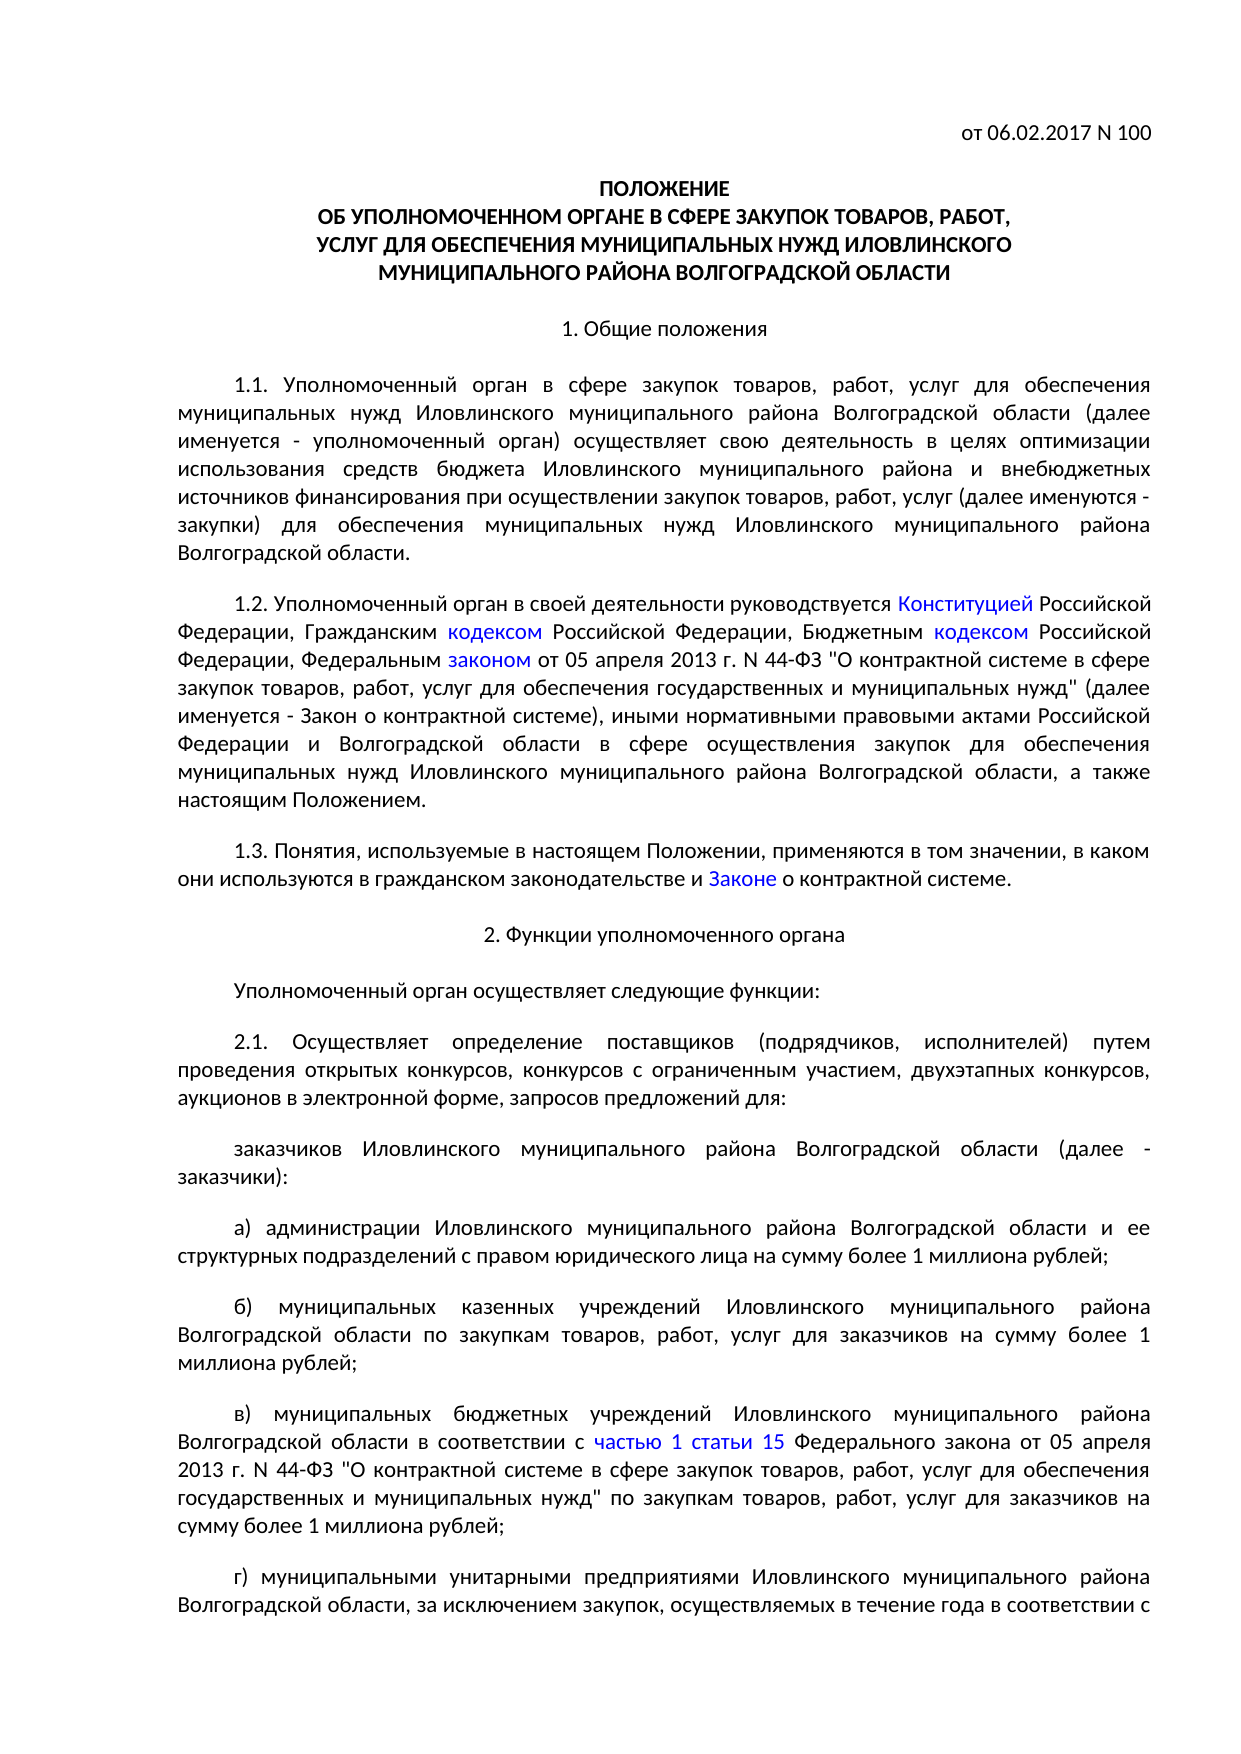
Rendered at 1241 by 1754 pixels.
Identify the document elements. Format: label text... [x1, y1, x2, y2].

text 1. Общие положения [177, 314, 1152, 342]
title МУНИЦИПАЛЬНОГО РАЙОНА ВОЛГОГРАДСКОЙ ОБЛАСТИ [177, 258, 1152, 286]
text от 06.02.2017 N 100 [177, 118, 1152, 146]
text 1.1. Уполномоченный орган в сфере закупок товаров, работ, услуг для обеспечения муниципальных нужд Иловлинского муниципального района Волгоградской области (далее именуется - уполномоченный орган) осуществляет свою деятельность в целях оптимизации использования средств бюджета Иловлинского муниципального района и внебюджетных источников финансирования при осуществлении закупок товаров, работ, услуг (далее именуются - закупки) для обеспечения муниципальных нужд Иловлинского муниципального района Волгоградской области. [177, 370, 1152, 566]
text а) администрации Иловлинского муниципального района Волгоградской области и ее структурных подразделений с правом юридического лица на сумму более 1 миллиона рублей; [177, 1213, 1152, 1269]
title ПОЛОЖЕНИЕ [177, 174, 1152, 202]
text заказчиков Иловлинского муниципального района Волгоградской области (далее - заказчики): [177, 1134, 1152, 1191]
text 1.3. Понятия, используемые в настоящем Положении, применяются в том значении, в каком они используются в гражданском законодательстве и Законе о контрактной системе. [177, 836, 1152, 892]
text 2. Функции уполномоченного органа [177, 921, 1152, 948]
text Уполномоченный орган осуществляет следующие функции: [177, 977, 1152, 1004]
title ОБ УПОЛНОМОЧЕННОМ ОРГАНЕ В СФЕРЕ ЗАКУПОК ТОВАРОВ, РАБОТ, [177, 202, 1152, 230]
title УСЛУГ ДЛЯ ОБЕСПЕЧЕНИЯ МУНИЦИПАЛЬНЫХ НУЖД ИЛОВЛИНСКОГО [177, 230, 1152, 258]
text б) муниципальных казенных учреждений Иловлинского муниципального района Волгоградской области по закупкам товаров, работ, услуг для заказчиков на сумму более 1 миллиона рублей; [177, 1292, 1152, 1376]
text 1.2. Уполномоченный орган в своей деятельности руководствуется Конституцией Российской Федерации, Гражданским кодексом Российской Федерации, Бюджетным кодексом Российской Федерации, Федеральным законом от 05 апреля 2013 г. N 44-ФЗ "О контрактной системе в сфере закупок товаров, работ, услуг для обеспечения государственных и муниципальных нужд" (далее именуется - Закон о контрактной системе), иными нормативными правовыми актами Российской Федерации и Волгоградской области в сфере осуществления закупок для обеспечения муниципальных нужд Иловлинского муниципального района Волгоградской области, а также настоящим Положением. [177, 589, 1152, 813]
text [177, 1562, 1152, 1618]
text в) муниципальных бюджетных учреждений Иловлинского муниципального района Волгоградской области в соответствии с частью 1 статьи 15 Федерального закона от 05 апреля 2013 г. N 44-ФЗ "О контрактной системе в сфере закупок товаров, работ, услуг для обеспечения государственных и муниципальных нужд" по закупкам товаров, работ, услуг для заказчиков на сумму более 1 миллиона рублей; [177, 1399, 1152, 1539]
text 2.1. Осуществляет определение поставщиков (подрядчиков, исполнителей) путем проведения открытых конкурсов, конкурсов с ограниченным участием, двухэтапных конкурсов, аукционов в электронной форме, запросов предложений для: [177, 1027, 1152, 1112]
